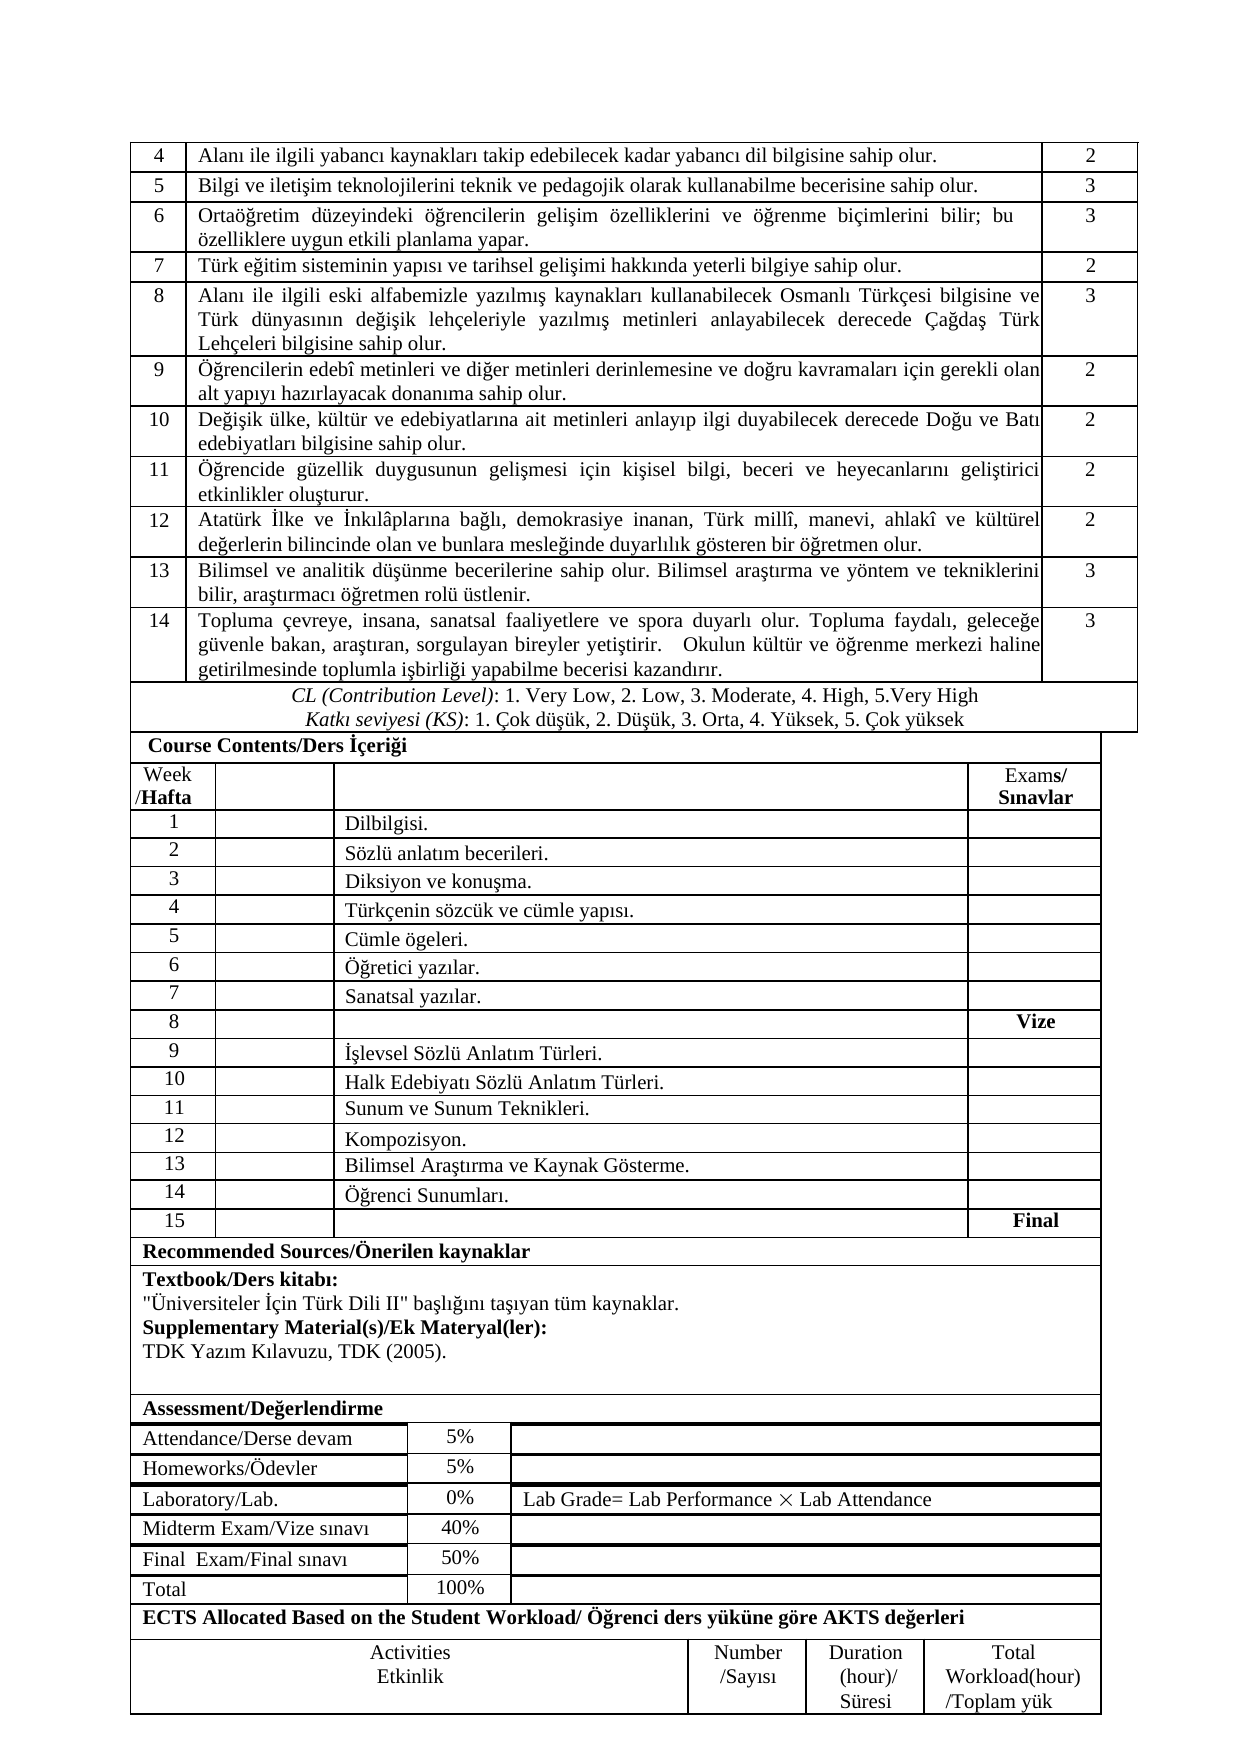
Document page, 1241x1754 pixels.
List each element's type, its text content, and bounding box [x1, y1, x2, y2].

table_cell Öğrencide güzellik duygusunun gelişmesi için kişisel bilgi, beceri ve heyecanlarını geliştirici etkinlikler oluşturur. [187, 457, 1041, 506]
table_cell Sunum ve Sunum Teknikleri. [335, 1096, 967, 1123]
table_cell Attendance/Derse devam [131, 1426, 407, 1453]
table_cell 2 [1043, 253, 1137, 281]
table_cell [512, 1577, 1100, 1603]
table_cell 50% [408, 1544, 510, 1574]
table_cell ECTS Allocated Based on the Student Workload/ Öğrenci ders yüküne göre AKTS değerleri [131, 1605, 1100, 1638]
table_cell [969, 811, 1100, 837]
table_cell [969, 1039, 1100, 1066]
table_cell 13 [131, 558, 185, 606]
table_cell Exams/ Sınavlar [969, 764, 1100, 809]
table_cell 11 [131, 457, 185, 506]
table_cell 14 [131, 608, 185, 681]
table_cell Textbook/Ders kitabı: "Üniversiteler İçin Türk Dili II" başlığını taşıyan tüm kaynaklar. Supplementary Material(s)/Ek Materyal(ler): TDK Yazım Kılavuzu, TDK (2005). [131, 1266, 1100, 1394]
table_cell 13 [131, 1153, 215, 1179]
table_cell Recommended Sources/Önerilen kaynaklar [131, 1238, 1100, 1264]
table_cell Week/Hafta [131, 764, 215, 809]
table_cell Homeworks/Ödevler [131, 1456, 407, 1482]
table_cell [216, 1124, 333, 1151]
table_cell Kompozisyon. [335, 1124, 967, 1151]
table_cell [969, 1096, 1100, 1123]
table_cell Atatürk İlke ve İnkılâplarına bağlı, demokrasiye inanan, Türk millî, manevi, ahlakî ve kültürel değerlerin bilincinde olan ve bunlara mesleğinde duyarlılık gösteren bir öğretmen olur. [187, 507, 1041, 556]
table_cell 5% [408, 1423, 510, 1453]
table_cell [969, 1124, 1100, 1151]
table_cell [216, 1153, 333, 1179]
table_cell Alanı ile ilgili eski alfabemizle yazılmış kaynakları kullanabilecek Osmanlı Türkçesi bilgisine ve Türk dünyasının değişik lehçeleriyle yazılmış metinleri anlayabilecek derecede Çağdaş Türk Lehçeleri bilgisine sahip olur. [187, 283, 1041, 355]
table_cell CL (Contribution Level): 1. Very Low, 2. Low, 3. Moderate, 4. High, 5.Very High Katkı seviyesi (KS): 1. Çok düşük, 2. Düşük, 3. Orta, 4. Yüksek, 5. Çok yüksek [131, 683, 1137, 731]
table_cell Alanı ile ilgili yabancı kaynakları takip edebilecek kadar yabancı dil bilgisine sahip olur. [187, 143, 1041, 171]
table_cell 3 [131, 867, 215, 894]
table_cell Sözlü anlatım becerileri. [335, 839, 967, 866]
table_cell 11 [131, 1096, 215, 1123]
table_cell Bilimsel Araştırma ve Kaynak Gösterme. [335, 1153, 967, 1179]
table_cell 2 [1043, 457, 1137, 506]
table_cell [969, 925, 1100, 952]
table_cell 5 [131, 173, 185, 201]
table_cell İşlevsel Sözlü Anlatım Türleri. [335, 1039, 967, 1066]
table_cell [216, 1039, 333, 1066]
table_cell Bilimsel ve analitik düşünme becerilerine sahip olur. Bilimsel araştırma ve yöntem ve tekniklerini bilir, araştırmacı öğretmen rolü üstlenir. [187, 558, 1041, 606]
table_cell Duration (hour)/Süresi [807, 1640, 923, 1713]
table_cell [216, 896, 333, 923]
table_cell Course Contents/Ders İçeriği [131, 733, 1100, 762]
table_cell [335, 1210, 967, 1237]
table_cell Vize [969, 1011, 1100, 1037]
table_cell [216, 811, 333, 837]
table_cell Diksiyon ve konuşma. [335, 867, 967, 894]
table_cell Sanatsal yazılar. [335, 982, 967, 1009]
table_cell [512, 1516, 1100, 1543]
table_cell 2 [1043, 357, 1137, 405]
table_cell 2 [131, 839, 215, 866]
table_cell 3 [1043, 608, 1137, 681]
table_cell Türkçenin sözcük ve cümle yapısı. [335, 896, 967, 923]
table_cell Lab Grade= Lab Performance  Lab Attendance [512, 1487, 1100, 1513]
table_cell [969, 982, 1100, 1009]
table_cell Midterm Exam/Vize sınavı [131, 1516, 407, 1543]
table_cell 2 [1043, 407, 1137, 456]
table_cell Türk eğitim sisteminin yapısı ve tarihsel gelişimi hakkında yeterli bilgiye sahip olur. [187, 253, 1041, 281]
table_cell Assessment/Değerlendirme [131, 1395, 1100, 1422]
table_cell [216, 839, 333, 866]
table_cell 8 [131, 1011, 215, 1037]
table_cell [216, 1011, 333, 1037]
table_cell [216, 764, 333, 809]
table_cell [216, 1068, 333, 1095]
table_cell Öğrenci Sunumları. [335, 1181, 967, 1208]
table_cell [216, 925, 333, 952]
table_cell 15 [131, 1210, 215, 1237]
table_cell Topluma çevreye, insana, sanatsal faaliyetlere ve spora duyarlı olur. Topluma faydalı, geleceğe güvenle bakan, araştıran, sorgulayan bireyler yetiştirir. Okulun kültür ve öğrenme merkezi haline getirilmesinde toplumla işbirliği yapabilme becerisi kazandırır. [187, 608, 1041, 681]
table_cell [216, 953, 333, 980]
table_cell 10 [131, 407, 185, 456]
table_cell [216, 1210, 333, 1237]
table_cell 5 [131, 925, 215, 952]
table_cell Number/Sayısı [689, 1640, 805, 1713]
table_cell [969, 953, 1100, 980]
table_cell 3 [1043, 558, 1137, 606]
table_cell 3 [1043, 173, 1137, 201]
table_cell [969, 867, 1100, 894]
table_cell [512, 1456, 1100, 1482]
table_cell 8 [131, 283, 185, 355]
table_cell 100% [408, 1575, 510, 1603]
table_cell Final Exam/Final sınavı [131, 1547, 407, 1574]
table_cell [335, 764, 967, 809]
table_cell 4 [131, 143, 185, 171]
table_cell 2 [1043, 143, 1137, 171]
table_cell Ortaöğretim düzeyindeki öğrencilerin gelişim özelliklerini ve öğrenme biçimlerini bilir; bu özelliklere uygun etkili planlama yapar. [187, 203, 1041, 251]
table_cell 7 [131, 982, 215, 1009]
table_cell Öğretici yazılar. [335, 953, 967, 980]
table_cell Öğrencilerin edebî metinleri ve diğer metinleri derinlemesine ve doğru kavramaları için gerekli olan alt yapıyı hazırlayacak donanıma sahip olur. [187, 357, 1041, 405]
table_cell [216, 982, 333, 1009]
table_cell [969, 1068, 1100, 1095]
table_cell 9 [131, 1039, 215, 1066]
table_cell 12 [131, 1124, 215, 1151]
table_cell 1 [131, 811, 215, 837]
table_cell Değişik ülke, kültür ve edebiyatlarına ait metinleri anlayıp ilgi duyabilecek derecede Doğu ve Batı edebiyatları bilgisine sahip olur. [187, 407, 1041, 456]
table_cell 6 [131, 953, 215, 980]
table_cell Dilbilgisi. [335, 811, 967, 837]
table_cell [969, 1153, 1100, 1179]
table_cell 5% [408, 1454, 510, 1482]
table_cell Bilgi ve iletişim teknolojilerini teknik ve pedagojik olarak kullanabilme becerisine sahip olur. [187, 173, 1041, 201]
table_cell Total [131, 1577, 407, 1603]
table_cell [335, 1011, 967, 1037]
table_cell 9 [131, 357, 185, 405]
table_cell 6 [131, 203, 185, 251]
table_cell ActivitiesEtkinlik [131, 1640, 687, 1713]
table_cell [512, 1547, 1100, 1574]
table_cell 7 [131, 253, 185, 281]
table_cell [512, 1426, 1100, 1453]
table_cell [969, 839, 1100, 866]
table_cell 2 [1043, 507, 1137, 556]
table_cell 3 [1043, 283, 1137, 355]
table_cell 10 [131, 1068, 215, 1095]
table_cell 12 [131, 507, 185, 556]
table_cell [216, 1181, 333, 1208]
table_cell 4 [131, 896, 215, 923]
table_cell Final [969, 1210, 1100, 1237]
table_cell 40% [408, 1515, 510, 1543]
table_cell Total Workload(hour)/Toplam yük [925, 1640, 1100, 1713]
table_cell Laboratory/Lab. [131, 1487, 407, 1513]
table_cell [969, 1181, 1100, 1208]
table_cell [216, 867, 333, 894]
table_cell 14 [131, 1181, 215, 1208]
table_cell [969, 896, 1100, 923]
table_cell 3 [1043, 203, 1137, 251]
table_cell Cümle ögeleri. [335, 925, 967, 952]
table_cell [216, 1096, 333, 1123]
table_cell Halk Edebiyatı Sözlü Anlatım Türleri. [335, 1068, 967, 1095]
table_cell 0% [408, 1484, 510, 1513]
